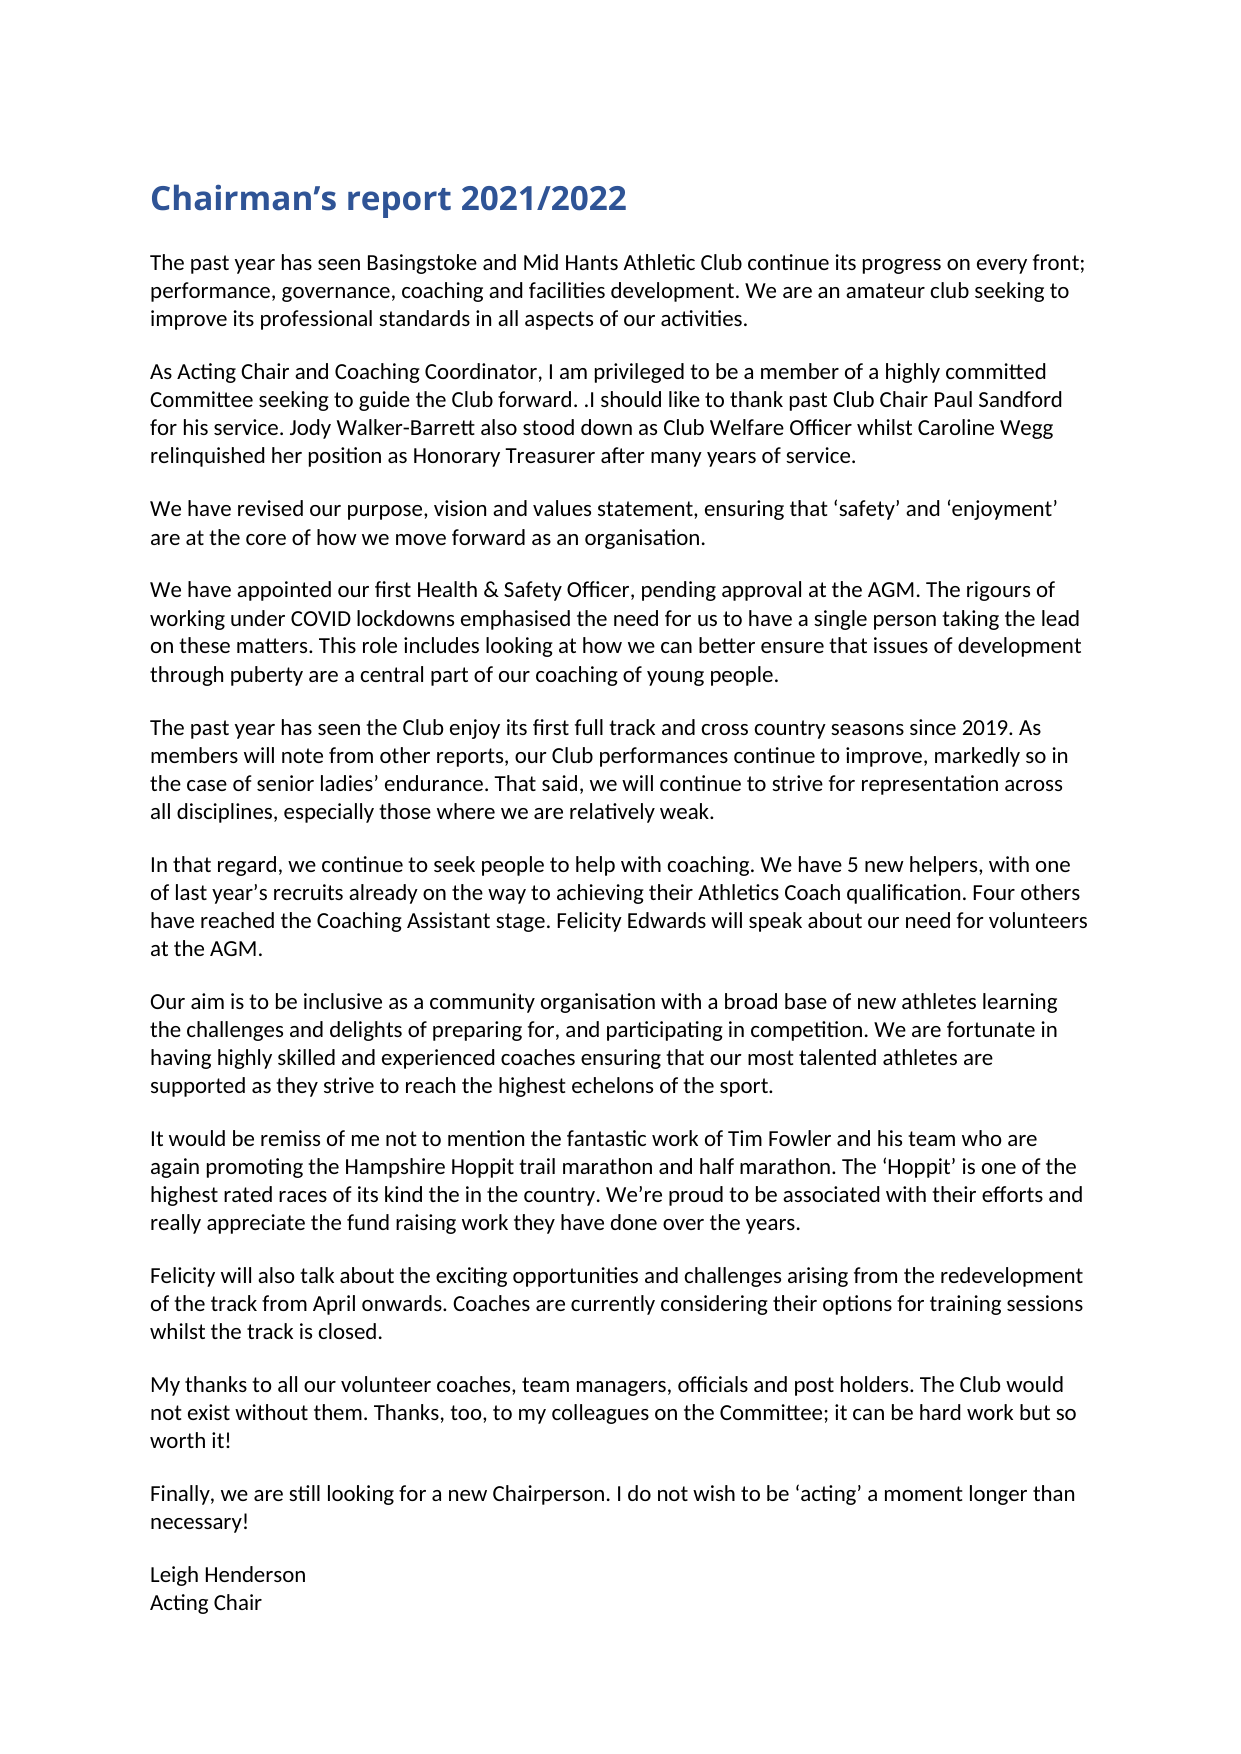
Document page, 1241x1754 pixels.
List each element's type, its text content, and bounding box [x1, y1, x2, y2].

text We have revised our purpose, vision and values statement, ensuring that ‘safety’ and ‘enjoyment’ are at the core of how we move forward as an organisation. [150, 494, 1090, 551]
text My thanks to all our volunteer coaches, team managers, officials and post holders. The Club would not exist without them. Thanks, too, to my colleagues on the Committee; it can be hard work but so worth it! [150, 1370, 1090, 1454]
text Our aim is to be inclusive as a community organisation with a broad base of new athletes learning the challenges and delights of preparing for, and participating in competition. We are fortunate in having highly skilled and experienced coaches ensuring that our most talented athletes are supported as they strive to reach the highest echelons of the sport. [150, 987, 1090, 1099]
text Acting Chair [150, 1588, 1090, 1616]
text We have appointed our first Health & Safety Officer, pending approval at the AGM. The rigours of working under COVID lockdowns emphasised the need for us to have a single person taking the lead on these matters. This role includes looking at how we can better ensure that issues of development through puberty are a central part of our coaching of young people. [150, 576, 1090, 688]
text Felicity will also talk about the exciting opportunities and challenges arising from the redevelopment of the track from April onwards. Coaches are currently considering their options for training sessions whilst the track is closed. [150, 1261, 1090, 1345]
subtitle Chairman’s report 2021/2022 [150, 175, 1090, 220]
text Leigh Henderson [150, 1560, 1090, 1588]
text It would be remiss of me not to mention the fantastic work of Tim Fowler and his team who are again promoting the Hampshire Hoppit trail marathon and half marathon. The ‘Hoppit’ is one of the highest rated races of its kind the in the country. We’re proud to be associated with their efforts and really appreciate the fund raising work they have done over the years. [150, 1124, 1090, 1236]
text As Acting Chair and Coaching Coordinator, I am privileged to be a member of a highly committed Committee seeking to guide the Club forward. .I should like to thank past Club Chair Paul Sandford for his service. Jody Walker-Barrett also stood down as Club Welfare Officer whilst Caroline Wegg relinquished her position as Honorary Treasurer after many years of service. [150, 357, 1090, 469]
text Finally, we are still looking for a new Chairperson. I do not wish to be ‘acting’ a moment longer than necessary! [150, 1479, 1090, 1535]
text The past year has seen the Club enjoy its first full track and cross country seasons since 2019. As members will note from other reports, our Club performances continue to improve, markedly so in the case of senior ladies’ endurance. That said, we will continue to strive for representation across all disciplines, especially those where we are relatively weak. [150, 713, 1090, 825]
text In that regard, we continue to seek people to help with coaching. We have 5 new helpers, with one of last year’s recruits already on the way to achieving their Athletics Coach qualification. Four others have reached the Coaching Assistant stage. Felicity Edwards will speak about our need for volunteers at the AGM. [150, 850, 1090, 962]
text The past year has seen Basingstoke and Mid Hants Athletic Club continue its progress on every front; performance, governance, coaching and facilities development. We are an amateur club seeking to improve its professional standards in all aspects of our activities. [150, 248, 1090, 332]
